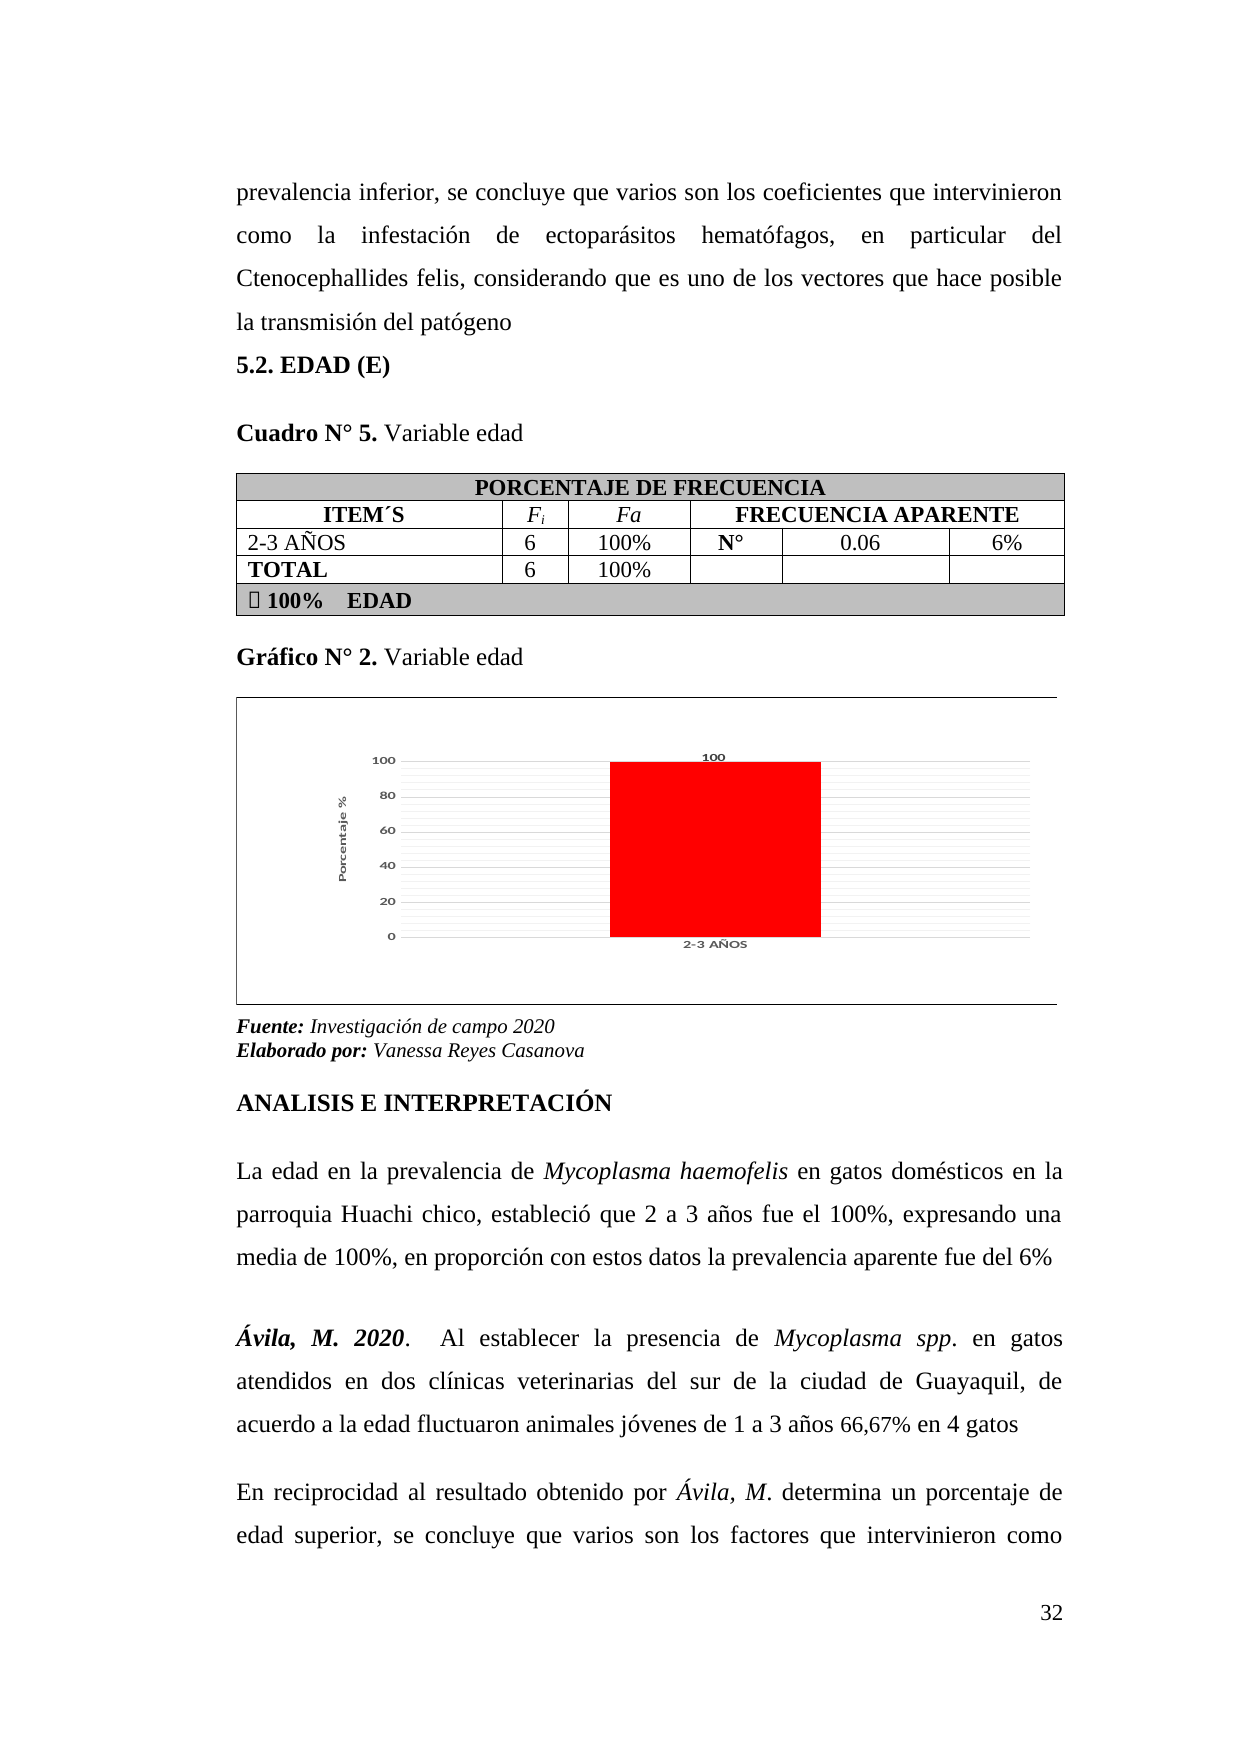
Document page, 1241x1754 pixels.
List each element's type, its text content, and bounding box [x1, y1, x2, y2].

table_cell ITEM´S [237, 501, 502, 528]
table_cell 6 [503, 529, 568, 555]
text La edad en la prevalencia de Mycoplasma haemofelis en gatos domésticos en la parroquia Huachi chico, estableció que 2 a 3 años fue el 100%, expresando una media de 100%, en proporción con estos datos la prevalencia aparente fue del 6% [236, 1156, 1063, 1271]
table_cell [783, 556, 949, 582]
text 5.2. EDAD (E) [236, 350, 1063, 378]
table_cell Fi [503, 501, 568, 528]
table_cell 6 [503, 556, 568, 582]
text ANALISIS E INTERPRETACIÓN [236, 1088, 1063, 1117]
text Ávila, M. 2020. Al establecer la presencia de Mycoplasma spp. en gatos atendidos en dos clínicas veterinarias del sur de la ciudad de Guayaquil, de acuerdo a la edad fluctuaron animales jóvenes de 1 a 3 años 66,67% en 4 gatos [236, 1323, 1063, 1438]
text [236, 177, 1063, 335]
table_cell FRECUENCIA APARENTE [691, 501, 1064, 528]
table_cell Fa [569, 501, 690, 528]
text Fuente: Investigación de campo 2020 [236, 1013, 1063, 1038]
table_cell [691, 556, 782, 582]
table_cell 100% [569, 556, 690, 582]
table_cell 2-3 AÑOS [237, 529, 502, 555]
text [236, 1477, 1063, 1549]
table_cell 6% [950, 529, 1064, 555]
text Elaborado por: Vanessa Reyes Casanova [236, 1038, 1063, 1062]
text Gráfico N° 2. Variable edad [236, 642, 1063, 671]
table_cell  100% EDAD [237, 584, 1064, 615]
table_cell 100% [569, 529, 690, 555]
table_cell TOTAL [237, 556, 502, 582]
table_cell 0.06 [783, 529, 949, 555]
table_cell [950, 556, 1064, 582]
text Cuadro N° 5. Variable edad [236, 418, 1063, 447]
table_cell N° [691, 529, 782, 555]
table_header PORCENTAJE DE FRECUENCIA [237, 474, 1064, 500]
